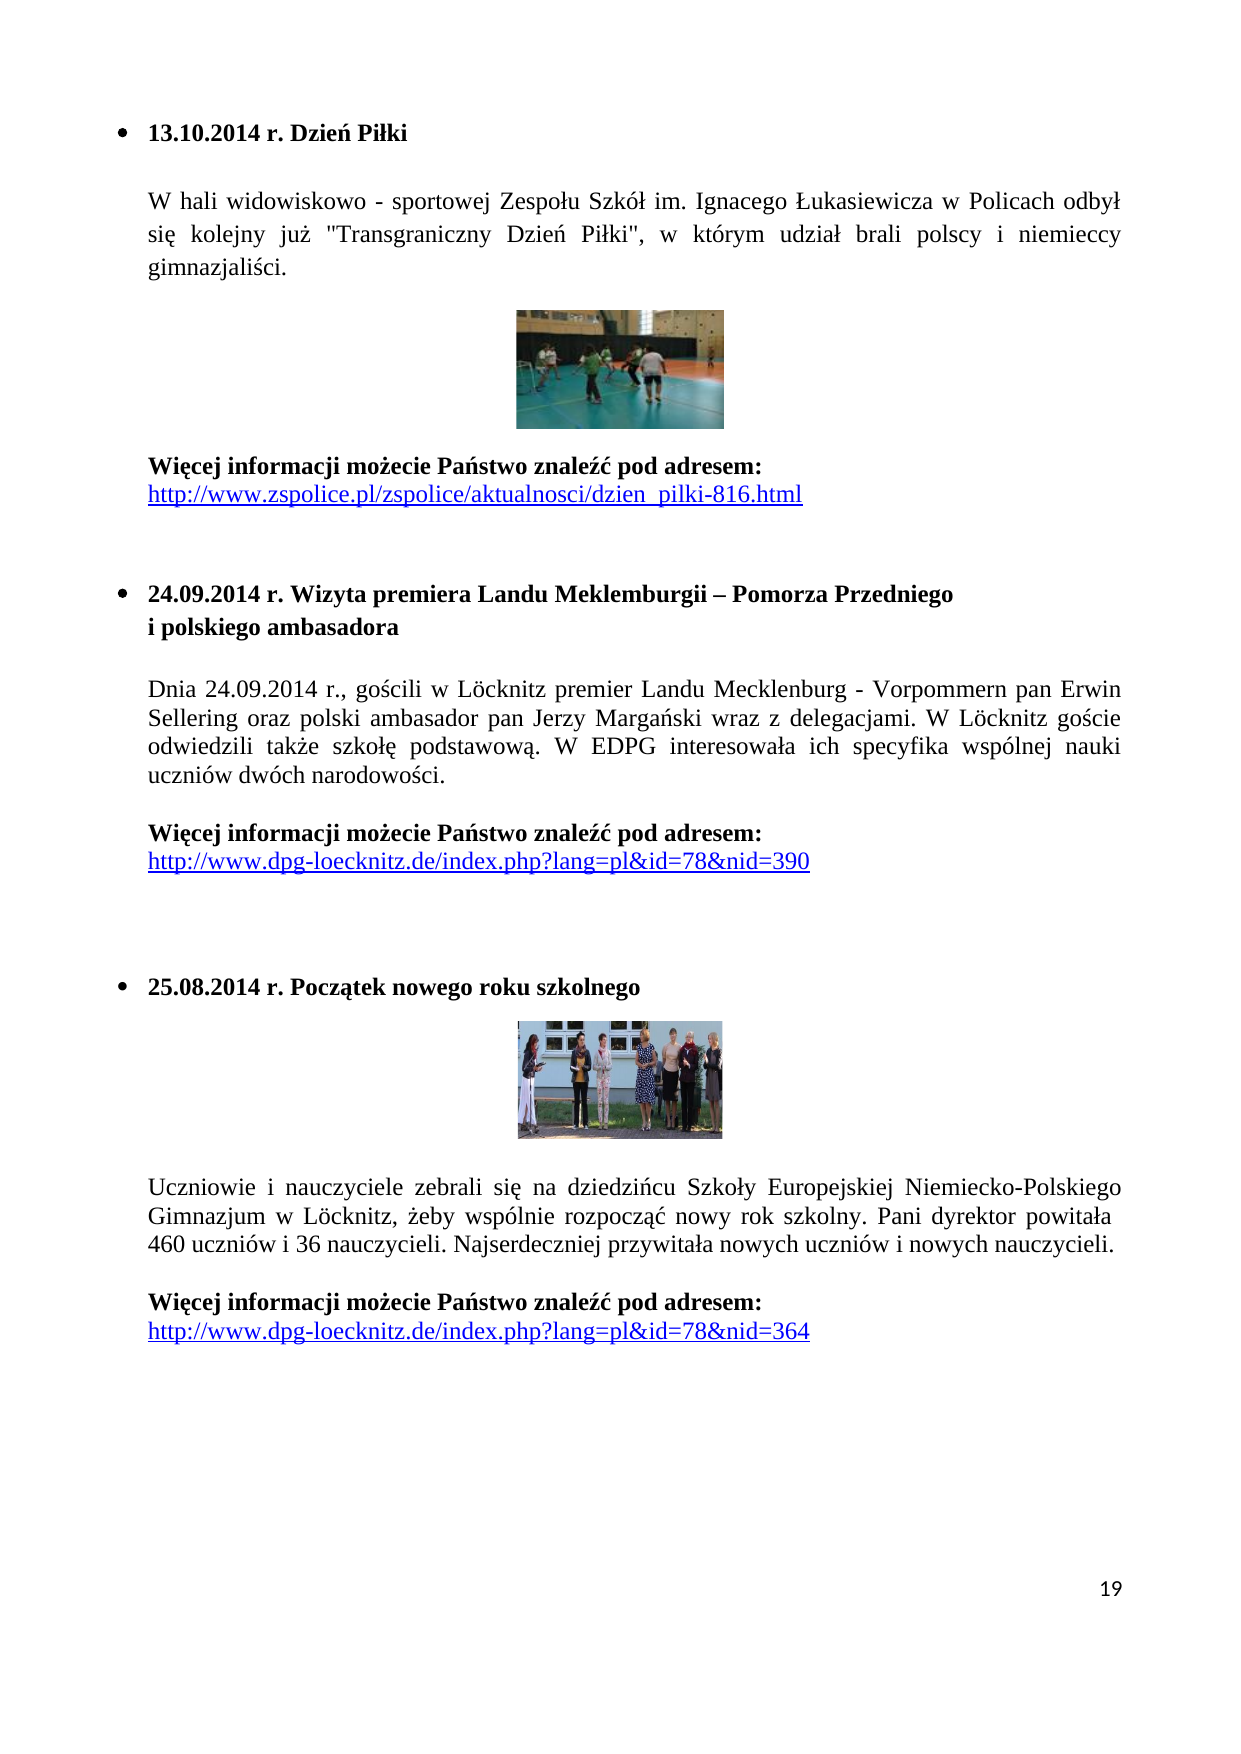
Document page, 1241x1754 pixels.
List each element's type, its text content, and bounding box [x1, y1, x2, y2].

subtitle W hali widowiskowo - sportowej Zespołu Szkół im. Ignacego Łukasiewicza w Policach odbył się kolejny już "Transgraniczny Dzień Piłki", w którym udział brali polscy i niemieccy gimnazjaliści. [148, 186, 1122, 281]
list 13.10.2014 r. Dzień Piłki [118, 118, 1122, 147]
picture [516, 310, 724, 429]
picture [517, 1021, 723, 1139]
text Więcej informacji możecie Państwo znaleźć pod adresem: [118, 1287, 1122, 1316]
text Uczniowie i nauczyciele zebrali się na dziedzińcu Szkoły Europejskiej Niemiecko-Polskiego Gimnazjum w Löcknitz, żeby wspólnie rozpocząć nowy rok szkolny. Pani dyrektor powitała 460 uczniów i 36 nauczycieli. Najserdeczniej przywitała nowych uczniów i nowych nauczycieli. [148, 1172, 1122, 1258]
subtitle 25.08.2014 r. Początek nowego roku szkolnego [118, 972, 1122, 1001]
text Więcej informacji możecie Państwo znaleźć pod adresem: [118, 818, 1122, 846]
text Więcej informacji możecie Państwo znaleźć pod adresem: http://www.zspolice.pl/zspolice/aktualnosci/dzien_pilki-816.html [148, 451, 1122, 508]
text http://www.dpg-loecknitz.de/index.php?lang=pl&id=78&nid=390 [118, 846, 1122, 875]
text http://www.dpg-loecknitz.de/index.php?lang=pl&id=78&nid=364 [118, 1316, 1122, 1344]
list 24.09.2014 r. Wizyta premiera Landu Meklemburgii – Pomorza Przedniego i polskiego ambasadora [118, 579, 1122, 641]
text Dnia 24.09.2014 r., gościli w Löcknitz premier Landu Mecklenburg - Vorpommern pan Erwin Sellering oraz polski ambasador pan Jerzy Margański wraz z delegacjami. W Löcknitz goście odwiedzili także szkołę podstawową. W EDPG interesowała ich specyfika wspólnej nauki uczniów dwóch narodowości. [148, 674, 1122, 789]
